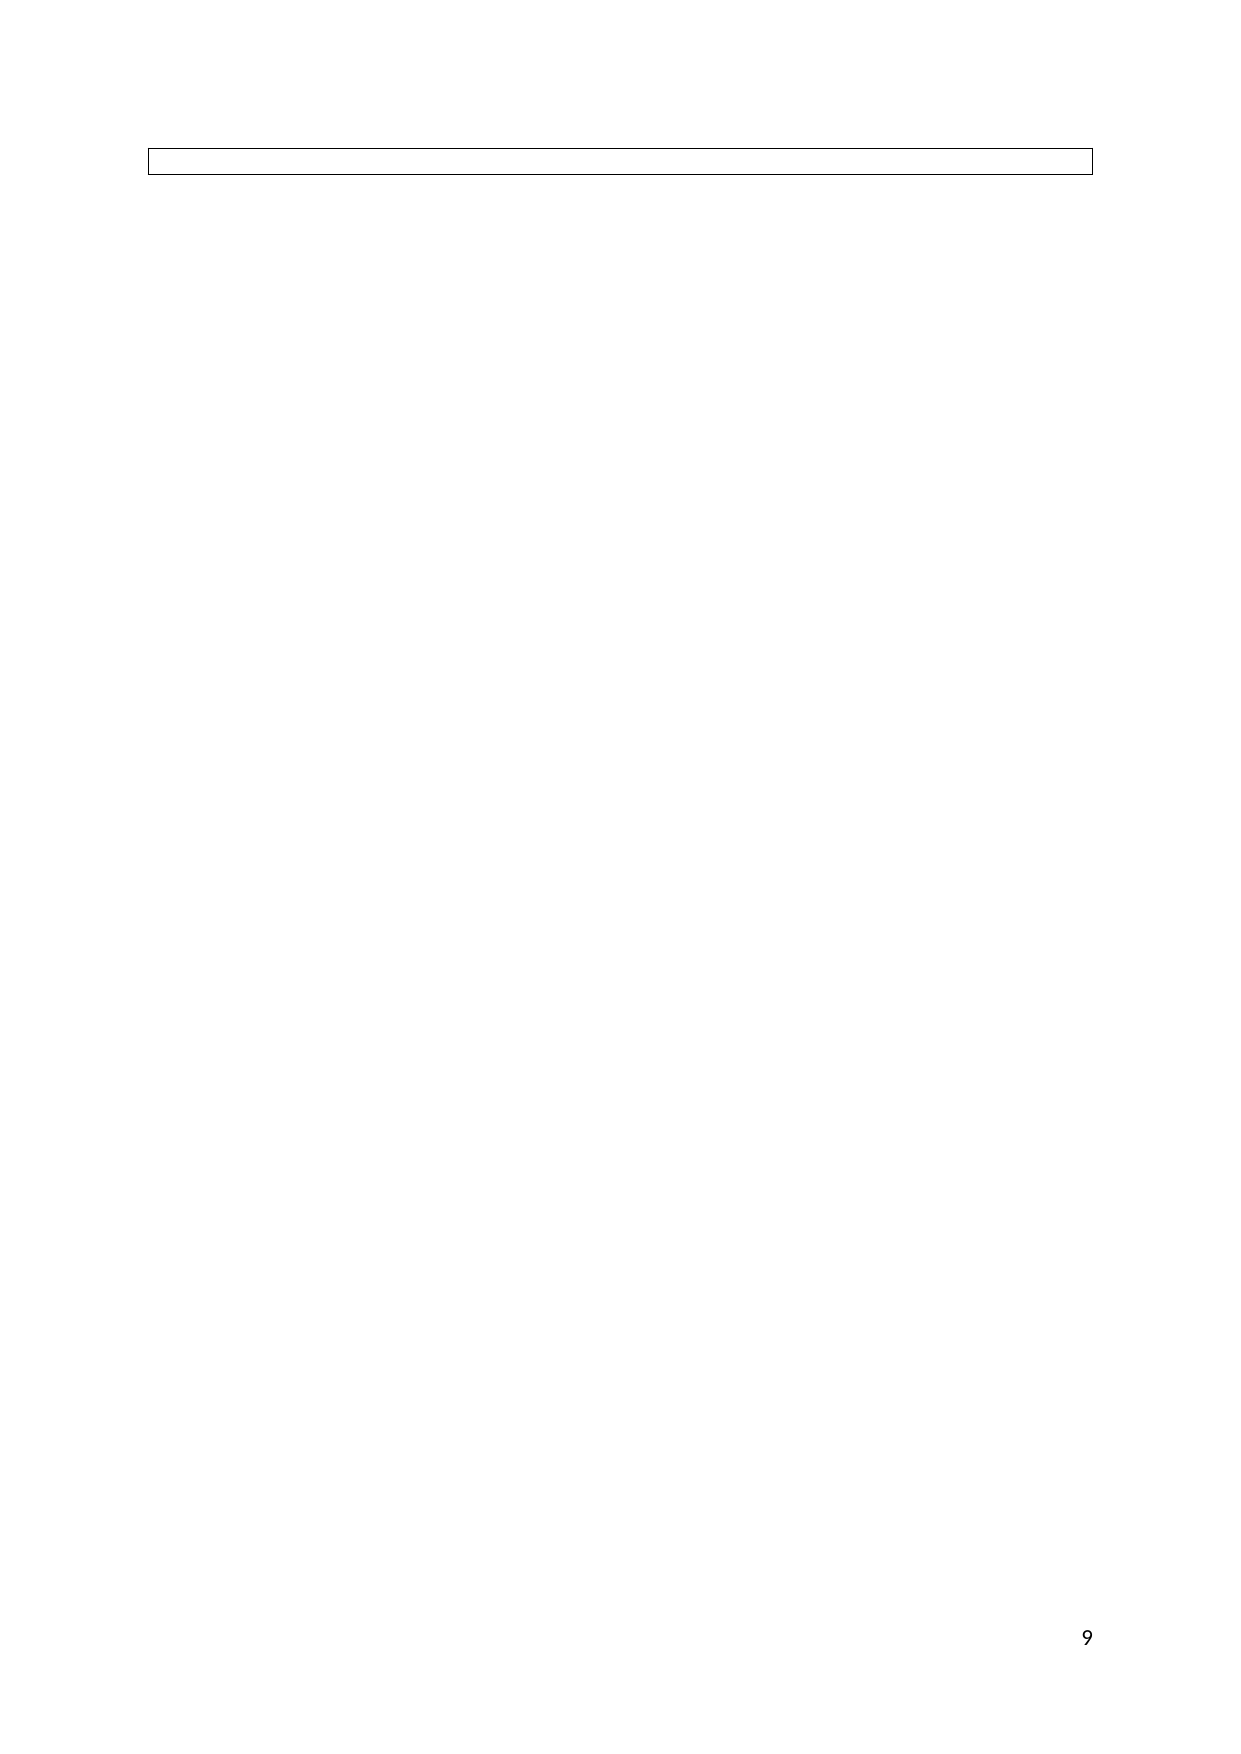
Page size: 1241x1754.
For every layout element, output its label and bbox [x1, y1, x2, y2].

table_header [149, 149, 1092, 174]
